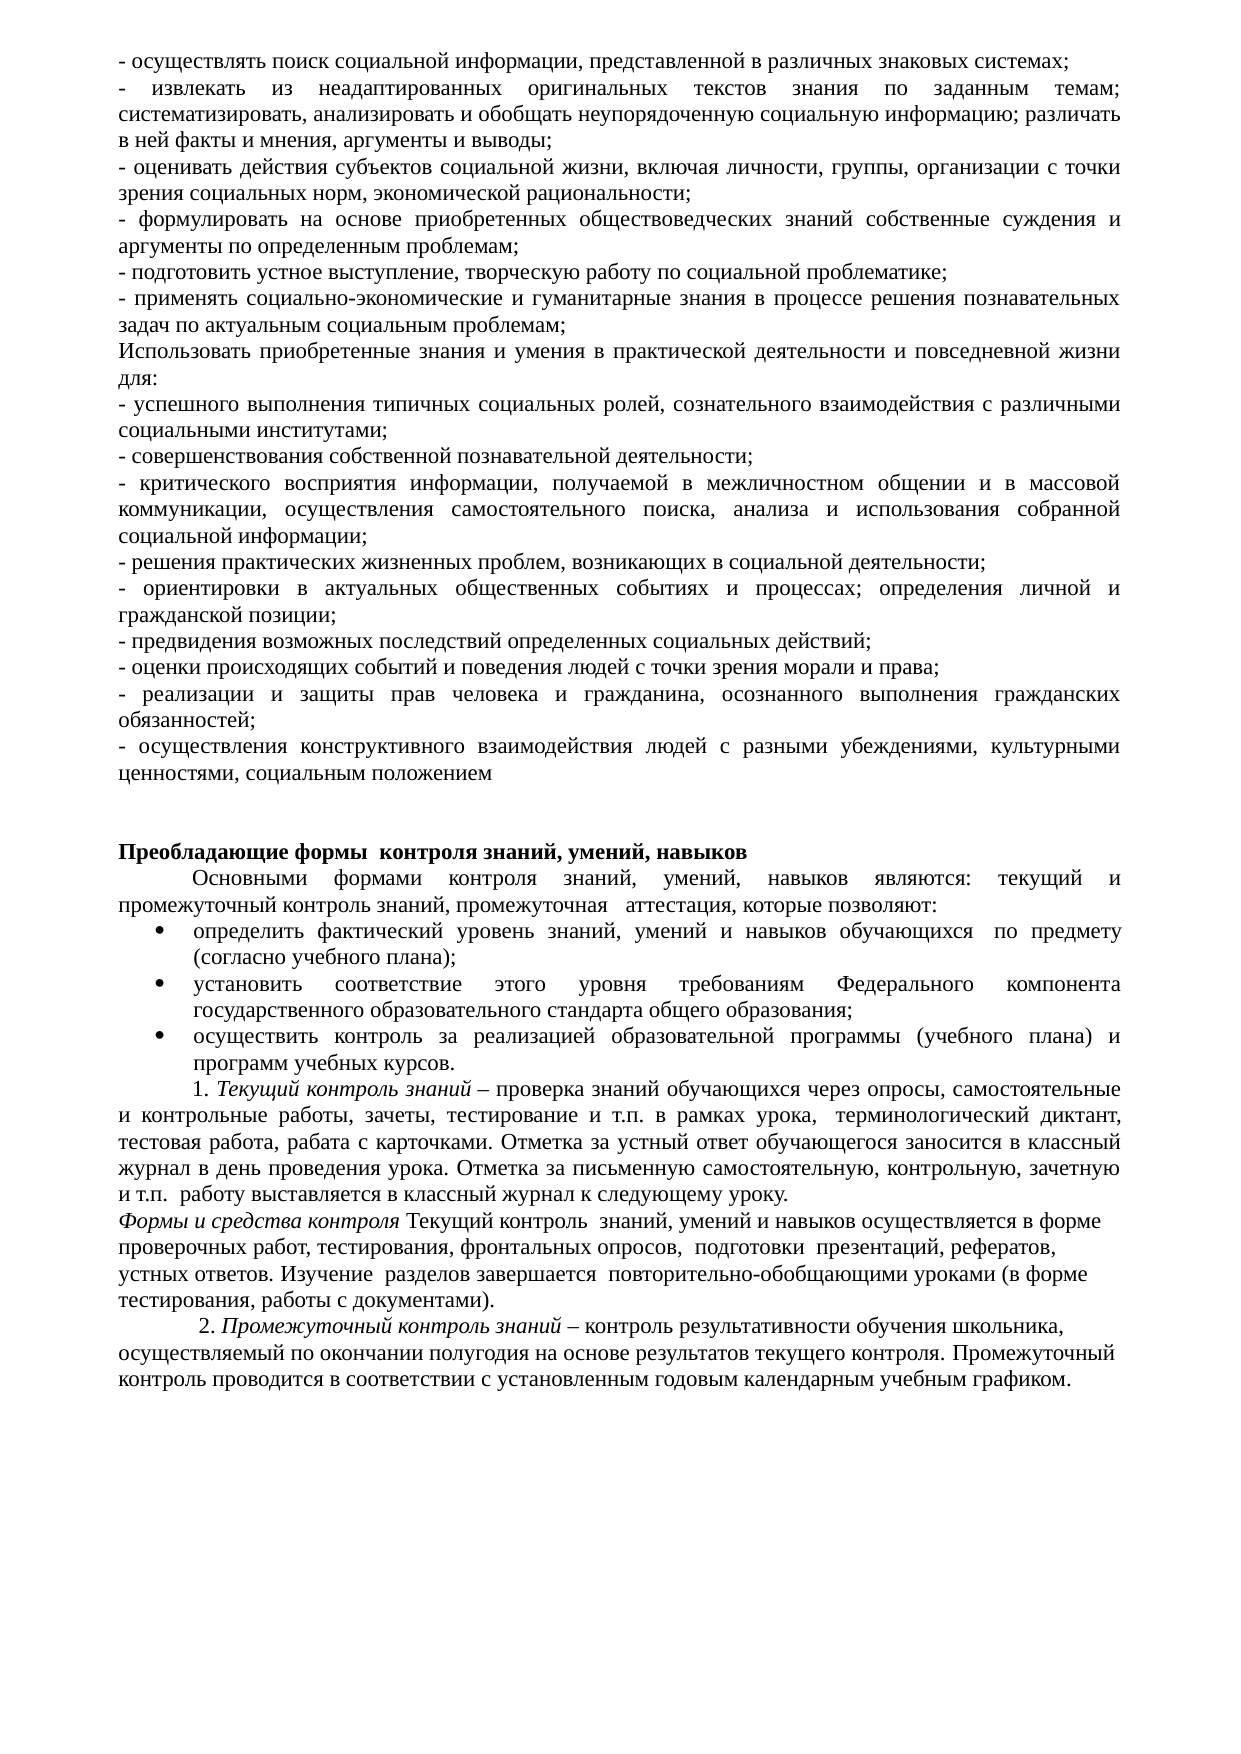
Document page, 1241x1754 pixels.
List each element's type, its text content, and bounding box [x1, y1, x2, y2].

text - решения практических жизненных проблем, возникающих в социальной деятельности; [118, 548, 1122, 574]
text Формы и средства контроля Текущий контроль знаний, умений и навыков осуществляется в форме проверочных работ, тестирования, фронтальных опросов, подготовки презентаций, рефератов, устных ответов. Изучение разделов завершается повторительно-обобщающими уроками (в форме тестирования, работы с документами). [118, 1207, 1122, 1312]
text 1. Текущий контроль знаний – проверка знаний обучающихся через опросы, самостоятельные и контрольные работы, зачеты, тестирование и т.п. в рамках урока, терминологический диктант, тестовая работа, рабата с карточками. Отметка за устный ответ обучающегося заносится в классный журнал в день проведения урока. Отметка за письменную самостоятельную, контрольную, зачетную и т.п. работу выставляется в классный журнал к следующему уроку. [118, 1075, 1122, 1207]
text - оценивать действия субъектов социальной жизни, включая личности, группы, организации с точки зрения социальных норм, экономической рациональности; [118, 153, 1122, 205]
text 2. Промежуточный контроль знаний – контроль результативности обучения школьника, осуществляемый по окончании полугодия на основе результатов текущего контроля. Промежуточный контроль проводится в соответствии с установленным годовым календарным учебным графиком. [118, 1312, 1122, 1391]
list установить соответствие этого уровня требованиям Федерального компонента государственного образовательного стандарта общего образования; [156, 970, 1122, 1022]
text Использовать приобретенные знания и умения в практической деятельности и повседневной жизни для: [118, 337, 1122, 390]
text - применять социально-экономические и гуманитарные знания в процессе решения познавательных задач по актуальным социальным проблемам; [118, 284, 1122, 337]
text - оценки происходящих событий и поведения людей с точки зрения морали и права; [118, 653, 1122, 680]
text - критического восприятия информации, получаемой в межличностном общении и в массовой коммуникации, осуществления самостоятельного поиска, анализа и использования собранной социальной информации; [118, 469, 1122, 548]
text - извлекать из неадаптированных оригинальных текстов знания по заданным темам; систематизировать, анализировать и обобщать неупорядоченную социальную информацию; различать в ней факты и мнения, аргументы и выводы; [118, 74, 1122, 153]
text - ориентировки в актуальных общественных событиях и процессах; определения личной и гражданской позиции; [118, 574, 1122, 627]
text - осуществлять поиск социальной информации, представленной в различных знаковых системах; [118, 47, 1122, 74]
text Преобладающие формы контроля знаний, умений, навыков [118, 838, 1122, 864]
list определить фактический уровень знаний, умений и навыков обучающихся по предмету (согласно учебного плана); [156, 917, 1122, 970]
text - реализации и защиты прав человека и гражданина, осознанного выполнения гражданских обязанностей; [118, 680, 1122, 732]
text - подготовить устное выступление, творческую работу по социальной проблематике; [118, 258, 1122, 284]
text - совершенствования собственной познавательной деятельности; [118, 443, 1122, 469]
text Основными формами контроля знаний, умений, навыков являются: текущий и промежуточный контроль знаний, промежуточная аттестация, которые позволяют: [118, 864, 1122, 917]
text - осуществления конструктивного взаимодействия людей с разными убеждениями, культурными ценностями, социальным положением [118, 732, 1122, 785]
list осуществить контроль за реализацией образовательной программы (учебного плана) и программ учебных курсов. [156, 1022, 1122, 1075]
text - формулировать на основе приобретенных обществоведческих знаний собственные суждения и аргументы по определенным проблемам; [118, 205, 1122, 258]
text - успешного выполнения типичных социальных ролей, сознательного взаимодействия с различными социальными институтами; [118, 390, 1122, 443]
text - предвидения возможных последствий определенных социальных действий; [118, 627, 1122, 653]
